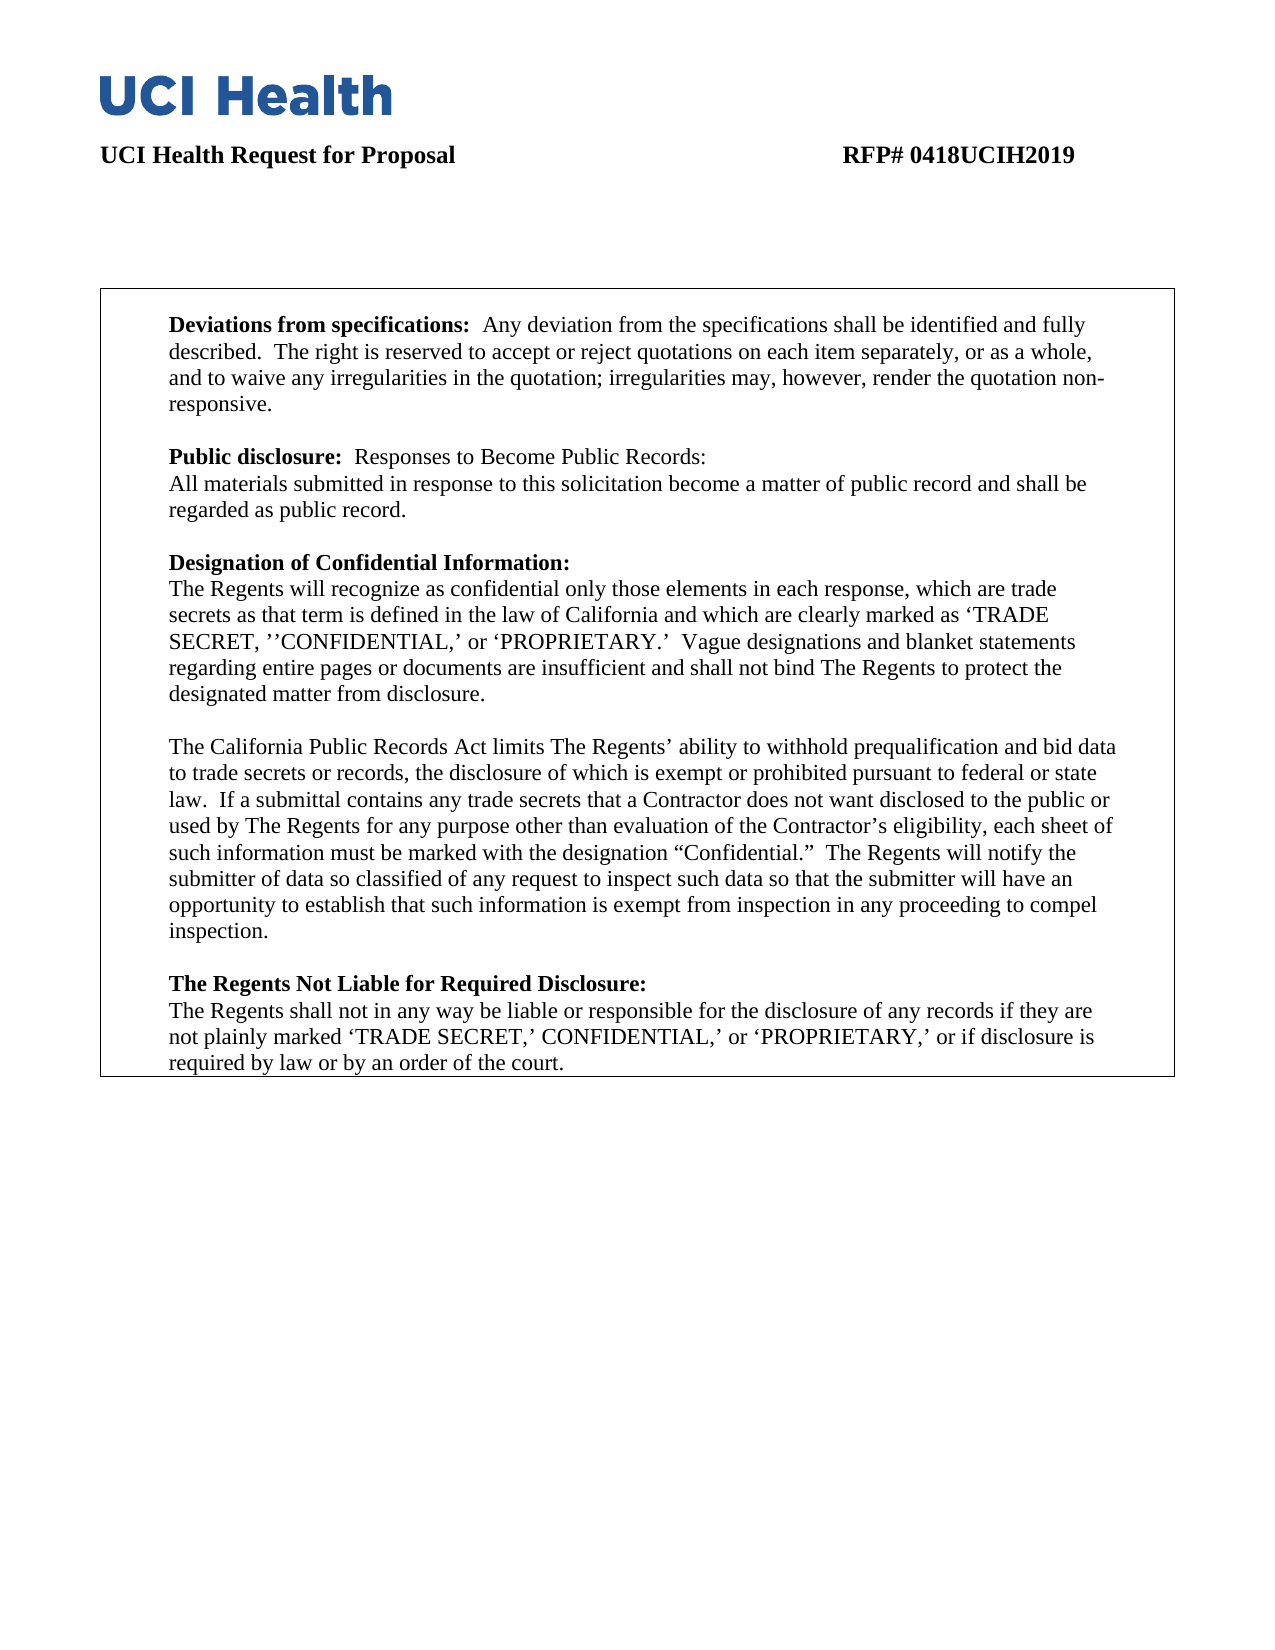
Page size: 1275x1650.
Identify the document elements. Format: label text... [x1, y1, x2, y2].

table_header Deviations from specifications: Any deviation from the specifications shall be identified and fully described. The right is reserved to accept or reject quotations on each item separately, or as a whole, and to waive any irregularities in the quotation; irregularities may, however, render the quotation non-responsive. Public disclosure: Responses to Become Public Records: All materials submitted in response to this solicitation become a matter of public record and shall be regarded as public record. Designation of Confidential Information: The Regents will recognize as confidential only those elements in each response, which are trade secrets as that term is defined in the law of California and which are clearly marked as ‘TRADE SECRET, ’’CONFIDENTIAL,’ or ‘PROPRIETARY.’ Vague designations and blanket statements regarding entire pages or documents are insufficient and shall not bind The Regents to protect the designated matter from disclosure. The California Public Records Act limits The Regents’ ability to withhold prequalification and bid data to trade secrets or records, the disclosure of which is exempt or prohibited pursuant to federal or state law. If a submittal contains any trade secrets that a Contractor does not want disclosed to the public or used by The Regents for any purpose other than evaluation of the Contractor’s eligibility, each sheet of such information must be marked with the designation “Confidential.” The Regents will notify the submitter of data so classified of any request to inspect such data so that the submitter will have an opportunity to establish that such information is exempt from inspection in any proceeding to compel inspection. The Regents Not Liable for Required Disclosure: The Regents shall not in any way be liable or responsible for the disclosure of any records if they are not plainly marked ‘TRADE SECRET,’ CONFIDENTIAL,’ or ‘PROPRIETARY,’ or if disclosure is required by law or by an order of the court. [101, 289, 1174, 1076]
picture [100, 75, 392, 116]
